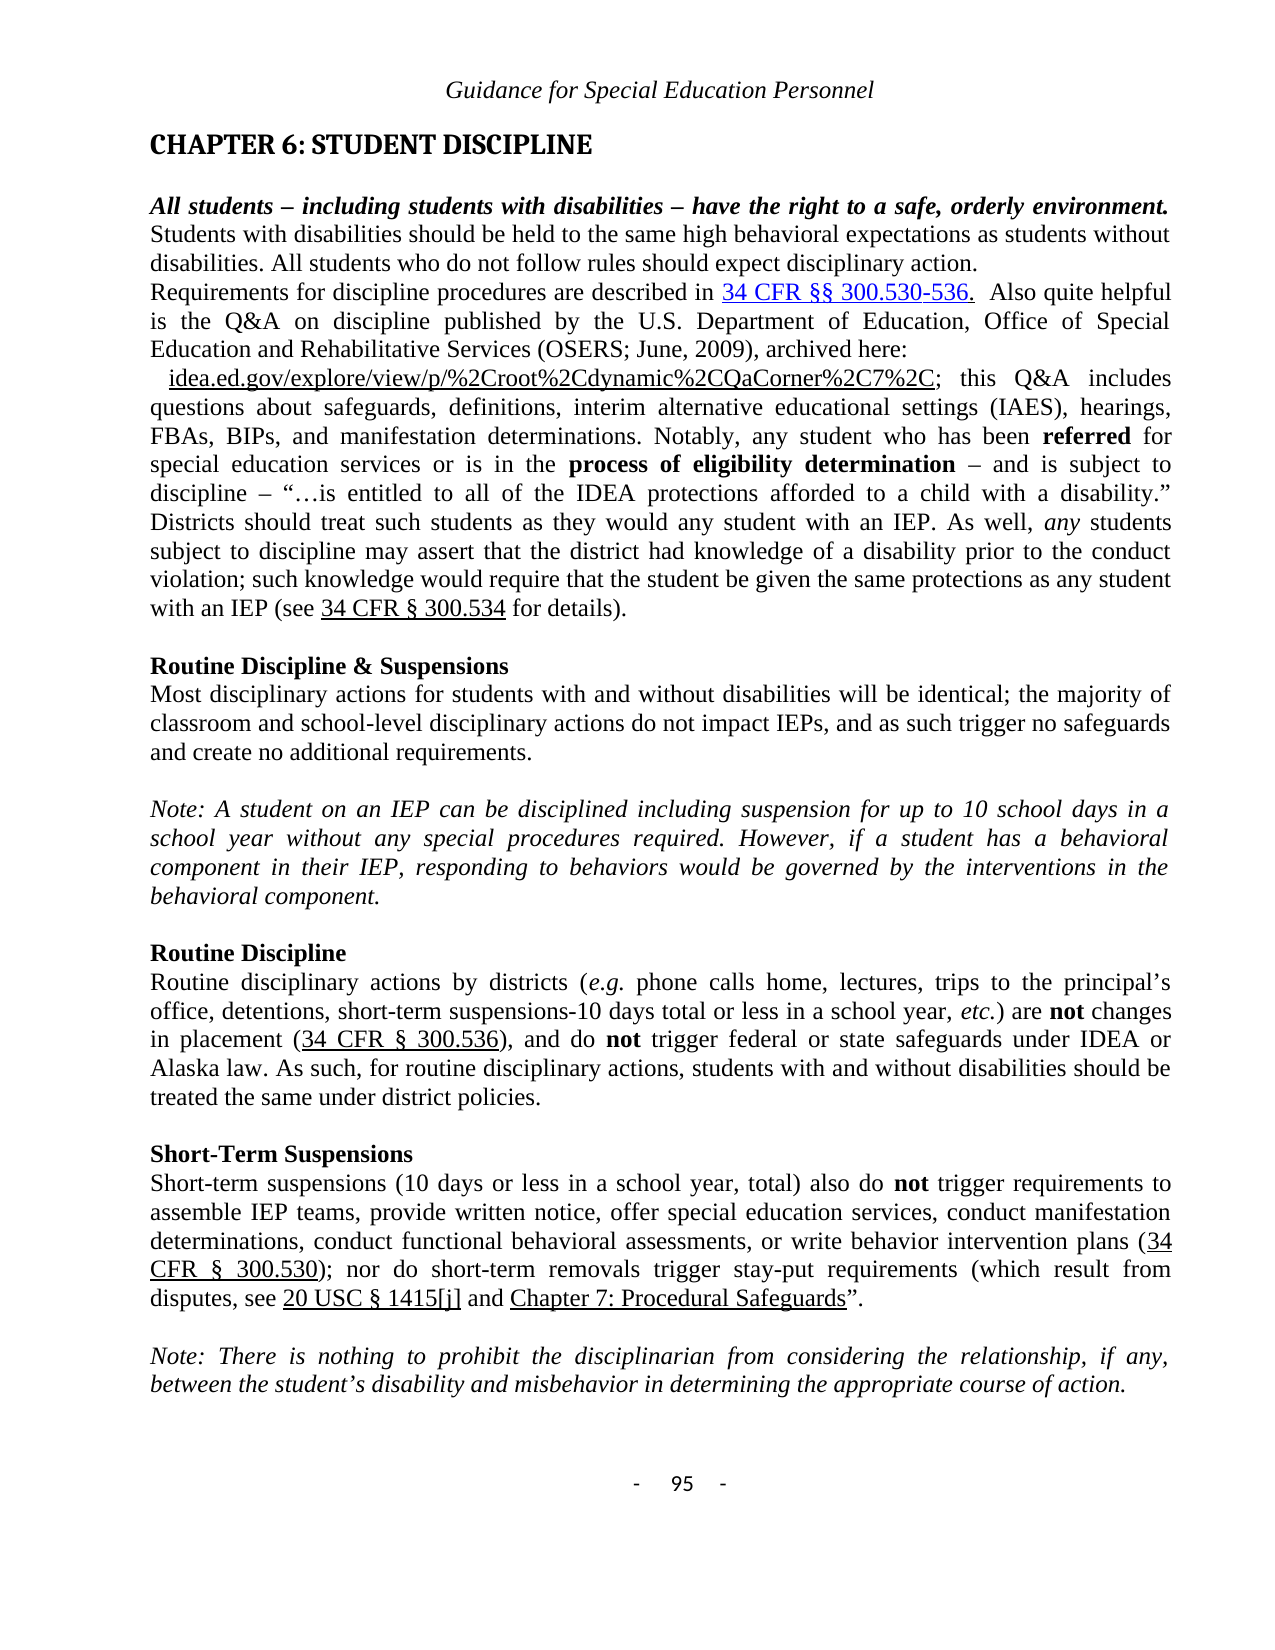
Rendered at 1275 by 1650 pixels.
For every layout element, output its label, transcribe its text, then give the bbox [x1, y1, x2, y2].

text Most disciplinary actions for students with and without disabilities will be identical; the majority of classroom and school-level disciplinary actions do not impact IEPs, and as such trigger no safeguards and create no additional requirements. [150, 679, 1172, 766]
subtitle CHAPTER 6: STUDENT DISCIPLINE [150, 128, 1172, 162]
subtitle All students – including students with disabilities – have the right to a safe, orderly environment. Students with disabilities should be held to the same high behavioral expectations as students without disabilities. All students who do not follow rules should expect disciplinary action. [150, 191, 1172, 277]
text Routine disciplinary actions by districts (e.g. phone calls home, lectures, trips to the principal’s office, detentions, short-term suspensions-10 days total or less in a school year, etc.) are not changes in placement (34 CFR § 300.536), and do not trigger federal or state safeguards under IDEA or Alaska law. As such, for routine disciplinary actions, students with and without disabilities should be treated the same under district policies. [150, 967, 1172, 1111]
subtitle Routine Discipline & Suspensions [150, 651, 1172, 679]
subtitle Routine Discipline [150, 938, 1172, 967]
text Note: A student on an IEP can be disciplined including suspension for up to 10 school days in a school year without any special procedures required. However, if a student has a behavioral component in their IEP, responding to behaviors would be governed by the interventions in the behavioral component. [150, 794, 1172, 909]
text Requirements for discipline procedures are described in 34 CFR §§ 300.530-536. Also quite helpful is the Q&A on discipline published by the U.S. Department of Education, Office of Special Education and Rehabilitative Services (OSERS; June, 2009), archived here: [150, 277, 1172, 363]
text Note: There is nothing to prohibit the disciplinarian from considering the relationship, if any, between the student’s disability and misbehavior in determining the appropriate course of action. [150, 1341, 1172, 1398]
text Short-term suspensions (10 days or less in a school year, total) also do not trigger requirements to assemble IEP teams, provide written notice, offer special education services, conduct manifestation determinations, conduct functional behavioral assessments, or write behavior intervention plans (34 CFR § 300.530); nor do short-term removals trigger stay-put requirements (which result from disputes, see 20 USC § 1415[j] and Chapter 7: Procedural Safeguards”. [150, 1168, 1172, 1312]
text idea.ed.gov/explore/view/p/%2Croot%2Cdynamic%2CQaCorner%2C7%2C; this Q&A includes questions about safeguards, definitions, interim alternative educational settings (IAES), hearings, FBAs, BIPs, and manifestation determinations. Notably, any student who has been referred for special education services or is in the process of eligibility determination – and is subject to discipline – “…is entitled to all of the IDEA protections afforded to a child with a disability.” Districts should treat such students as they would any student with an IEP. As well, any students subject to discipline may assert that the district had knowledge of a disability prior to the conduct violation; such knowledge would require that the student be given the same protections as any student with an IEP (see 34 CFR § 300.534 for details). [150, 363, 1172, 622]
subtitle Short-Term Suspensions [150, 1139, 1172, 1168]
